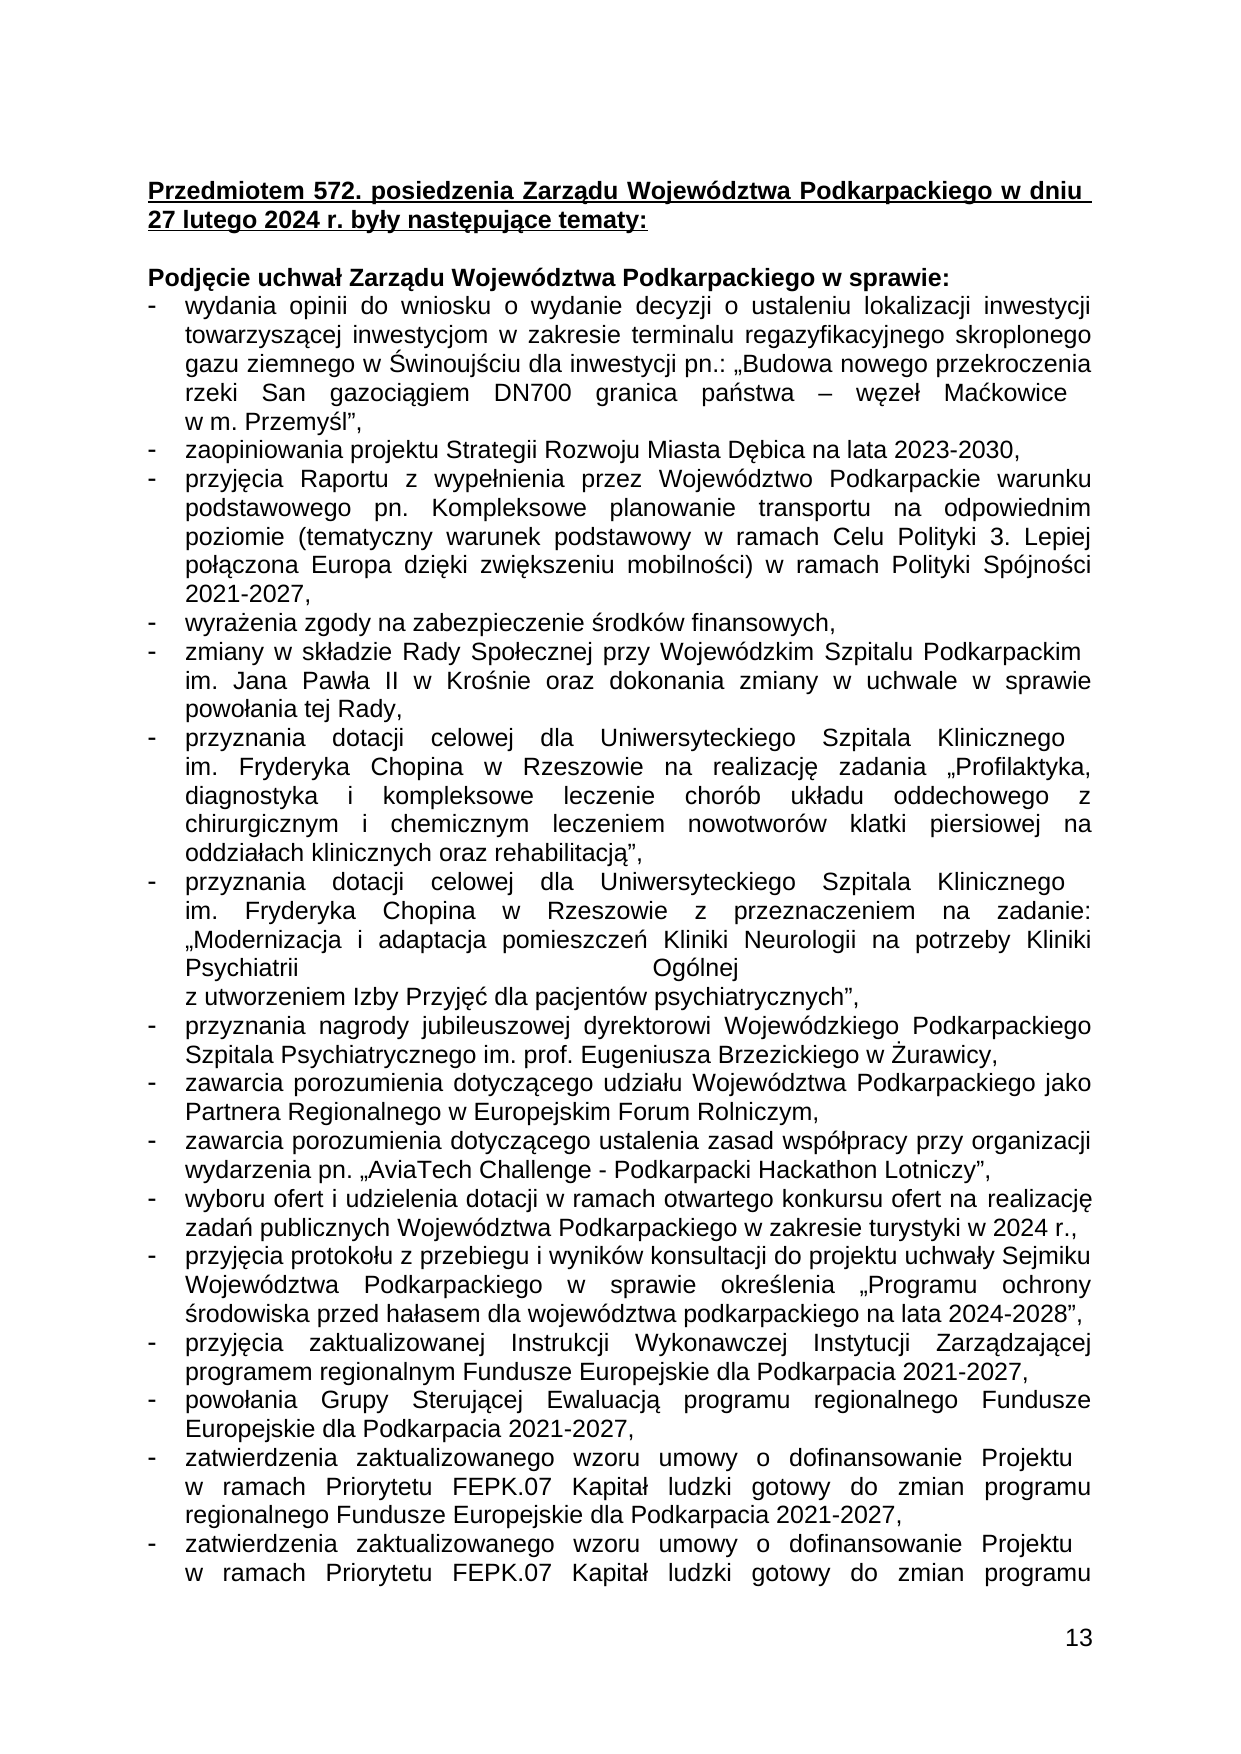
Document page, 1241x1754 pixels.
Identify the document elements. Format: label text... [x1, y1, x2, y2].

list przyjęcia zaktualizowanej Instrukcji Wykonawczej Instytucji Zarządzającej programem regionalnym Fundusze Europejskie dla Podkarpacia 2021-2027, [148, 1328, 1093, 1385]
text Przedmiotem 572. posiedzenia Zarządu Województwa Podkarpackiego w dniu 27 lutego 2024 r. były następujące tematy: [148, 176, 1093, 234]
list przyjęcia protokołu z przebiegu i wyników konsultacji do projektu uchwały Sejmiku Województwa Podkarpackiego w sprawie określenia „Programu ochrony środowiska przed hałasem dla województwa podkarpackiego na lata 2024-2028”, [148, 1241, 1093, 1328]
list zawarcia porozumienia dotyczącego ustalenia zasad współpracy przy organizacji wydarzenia pn. „AviaTech Challenge - Podkarpacki Hackathon Lotniczy”, [148, 1126, 1093, 1184]
list wydania opinii do wniosku o wydanie decyzji o ustaleniu lokalizacji inwestycji towarzyszącej inwestycjom w zakresie terminalu regazyfikacyjnego skroplonego gazu ziemnego w Świnoujściu dla inwestycji pn.: „Budowa nowego przekroczenia rzeki San gazociągiem DN700 granica państwa – węzeł Maćkowice w m. Przemyśl”, [148, 291, 1093, 435]
text Podjęcie uchwał Zarządu Województwa Podkarpackiego w sprawie: [148, 263, 1093, 291]
list powołania Grupy Sterującej Ewaluacją programu regionalnego Fundusze Europejskie dla Podkarpacia 2021-2027, [148, 1385, 1093, 1443]
list zawarcia porozumienia dotyczącego udziału Województwa Podkarpackiego jako Partnera Regionalnego w Europejskim Forum Rolniczym, [148, 1068, 1093, 1126]
list zaopiniowania projektu Strategii Rozwoju Miasta Dębica na lata 2023-2030, [148, 435, 1093, 464]
list przyznania nagrody jubileuszowej dyrektorowi Wojewódzkiego Podkarpackiego Szpitala Psychiatrycznego im. prof. Eugeniusza Brzezickiego w Żurawicy, [148, 1011, 1093, 1068]
list przyjęcia Raportu z wypełnienia przez Województwo Podkarpackie warunku podstawowego pn. Kompleksowe planowanie transportu na odpowiednim poziomie (tematyczny warunek podstawowy w ramach Celu Polityki 3. Lepiej połączona Europa dzięki zwiększeniu mobilności) w ramach Polityki Spójności 2021-2027, [148, 464, 1093, 608]
list przyznania dotacji celowej dla Uniwersyteckiego Szpitala Klinicznego im. Fryderyka Chopina w Rzeszowie z przeznaczeniem na zadanie: „Modernizacja i adaptacja pomieszczeń Kliniki Neurologii na potrzeby Kliniki Psychiatrii Ogólnej z utworzeniem Izby Przyjęć dla pacjentów psychiatrycznych”, [148, 867, 1093, 1011]
list przyznania dotacji celowej dla Uniwersyteckiego Szpitala Klinicznego im. Fryderyka Chopina w Rzeszowie na realizację zadania „Profilaktyka, diagnostyka i kompleksowe leczenie chorób układu oddechowego z chirurgicznym i chemicznym leczeniem nowotworów klatki piersiowej na oddziałach klinicznych oraz rehabilitacją”, [148, 723, 1093, 867]
list zatwierdzenia zaktualizowanego wzoru umowy o dofinansowanie Projektu w ramach Priorytetu FEPK.07 Kapitał ludzki gotowy do zmian programu regionalnego Fundusze Europejskie dla Podkarpacia 2021-2027, [148, 1443, 1093, 1529]
list wyboru ofert i udzielenia dotacji w ramach otwartego konkursu ofert na realizację zadań publicznych Województwa Podkarpackiego w zakresie turystyki w 2024 r., [148, 1184, 1093, 1241]
list wyrażenia zgody na zabezpieczenie środków finansowych, [148, 608, 1093, 637]
list zmiany w składzie Rady Społecznej przy Wojewódzkim Szpitalu Podkarpackim im. Jana Pawła II w Krośnie oraz dokonania zmiany w uchwale w sprawie powołania tej Rady, [148, 637, 1093, 723]
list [148, 1529, 1093, 1587]
